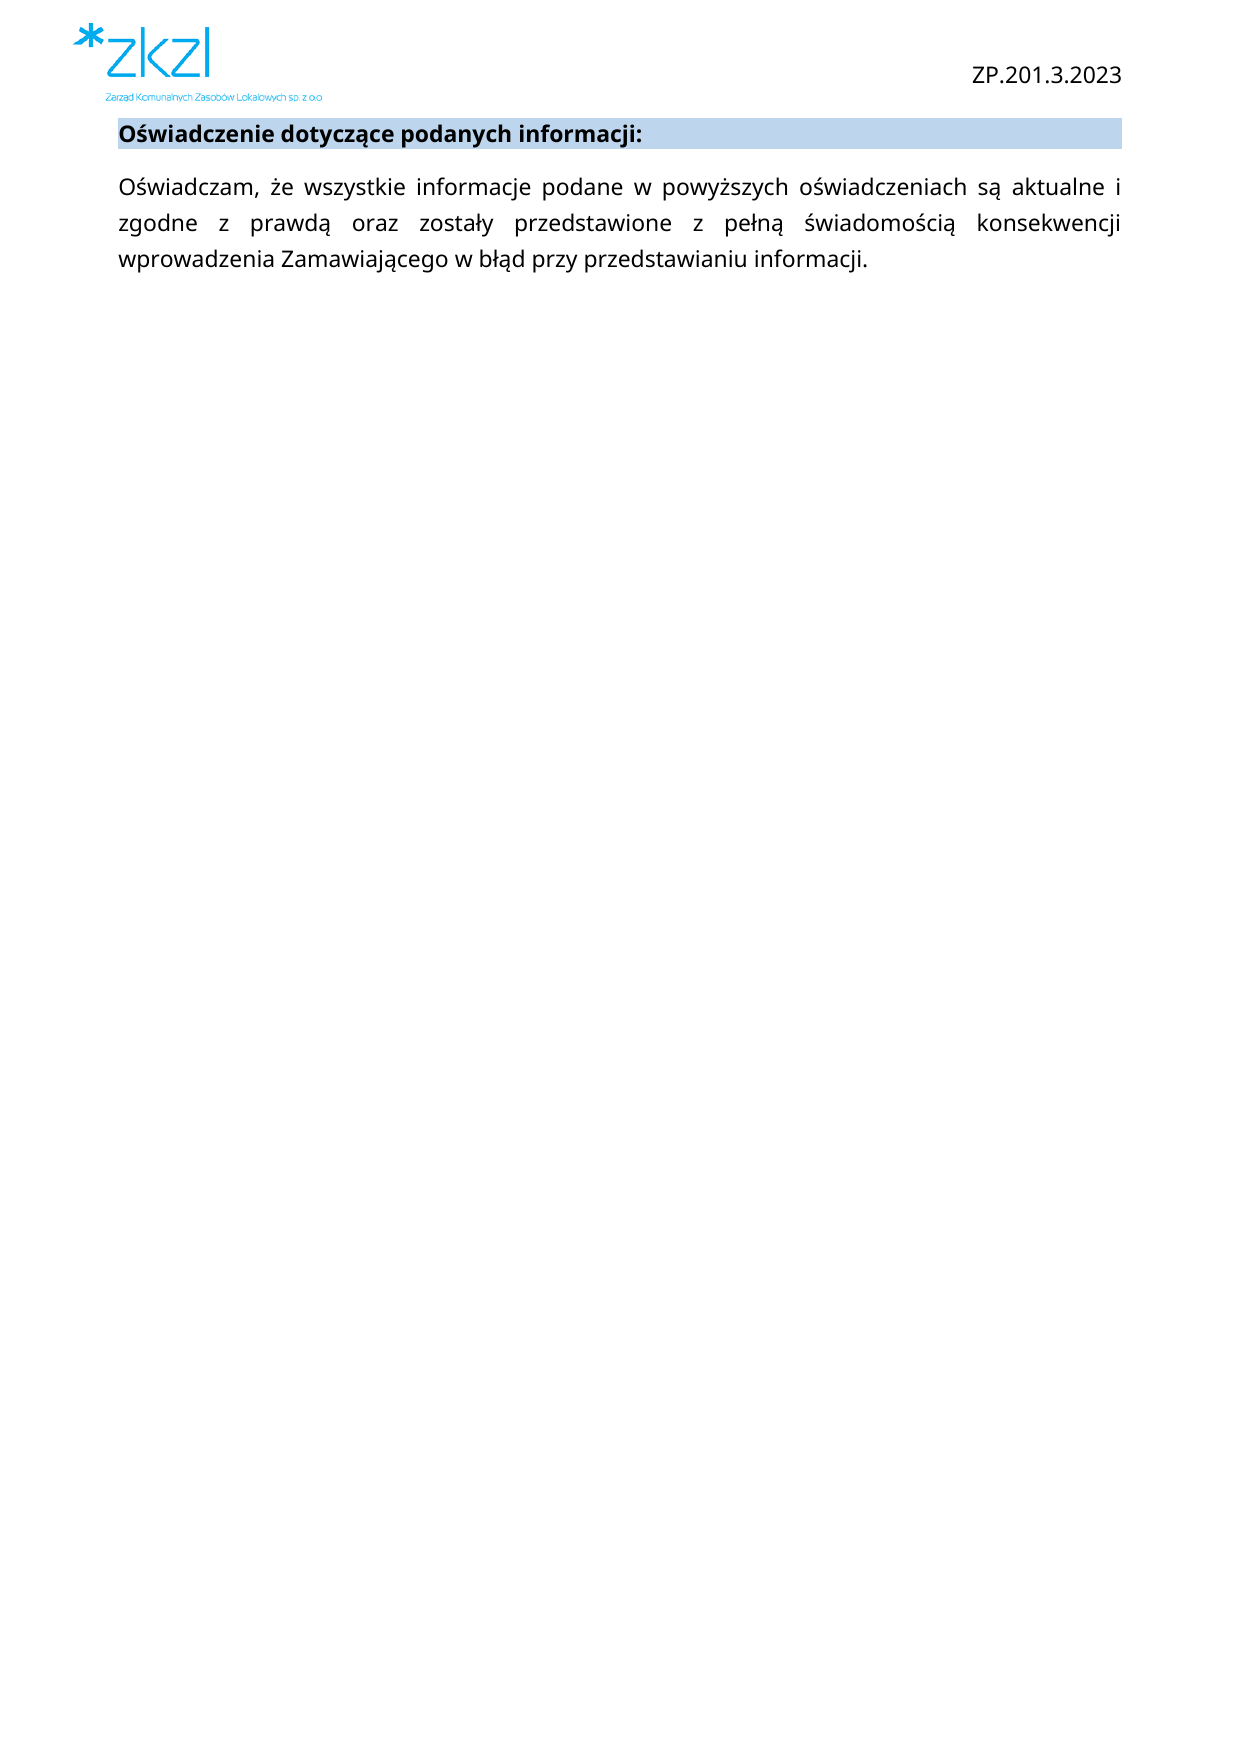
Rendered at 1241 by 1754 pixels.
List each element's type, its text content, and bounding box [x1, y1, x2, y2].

text Oświadczam, że wszystkie informacje podane w powyższych oświadczeniach są aktualne i zgodne z prawdą oraz zostały przedstawione z pełną świadomością konsekwencji wprowadzenia Zamawiającego w błąd przy przedstawianiu informacji. [118, 171, 1122, 274]
text Oświadczenie dotyczące podanych informacji: [118, 118, 1122, 149]
picture [72, 23, 323, 102]
